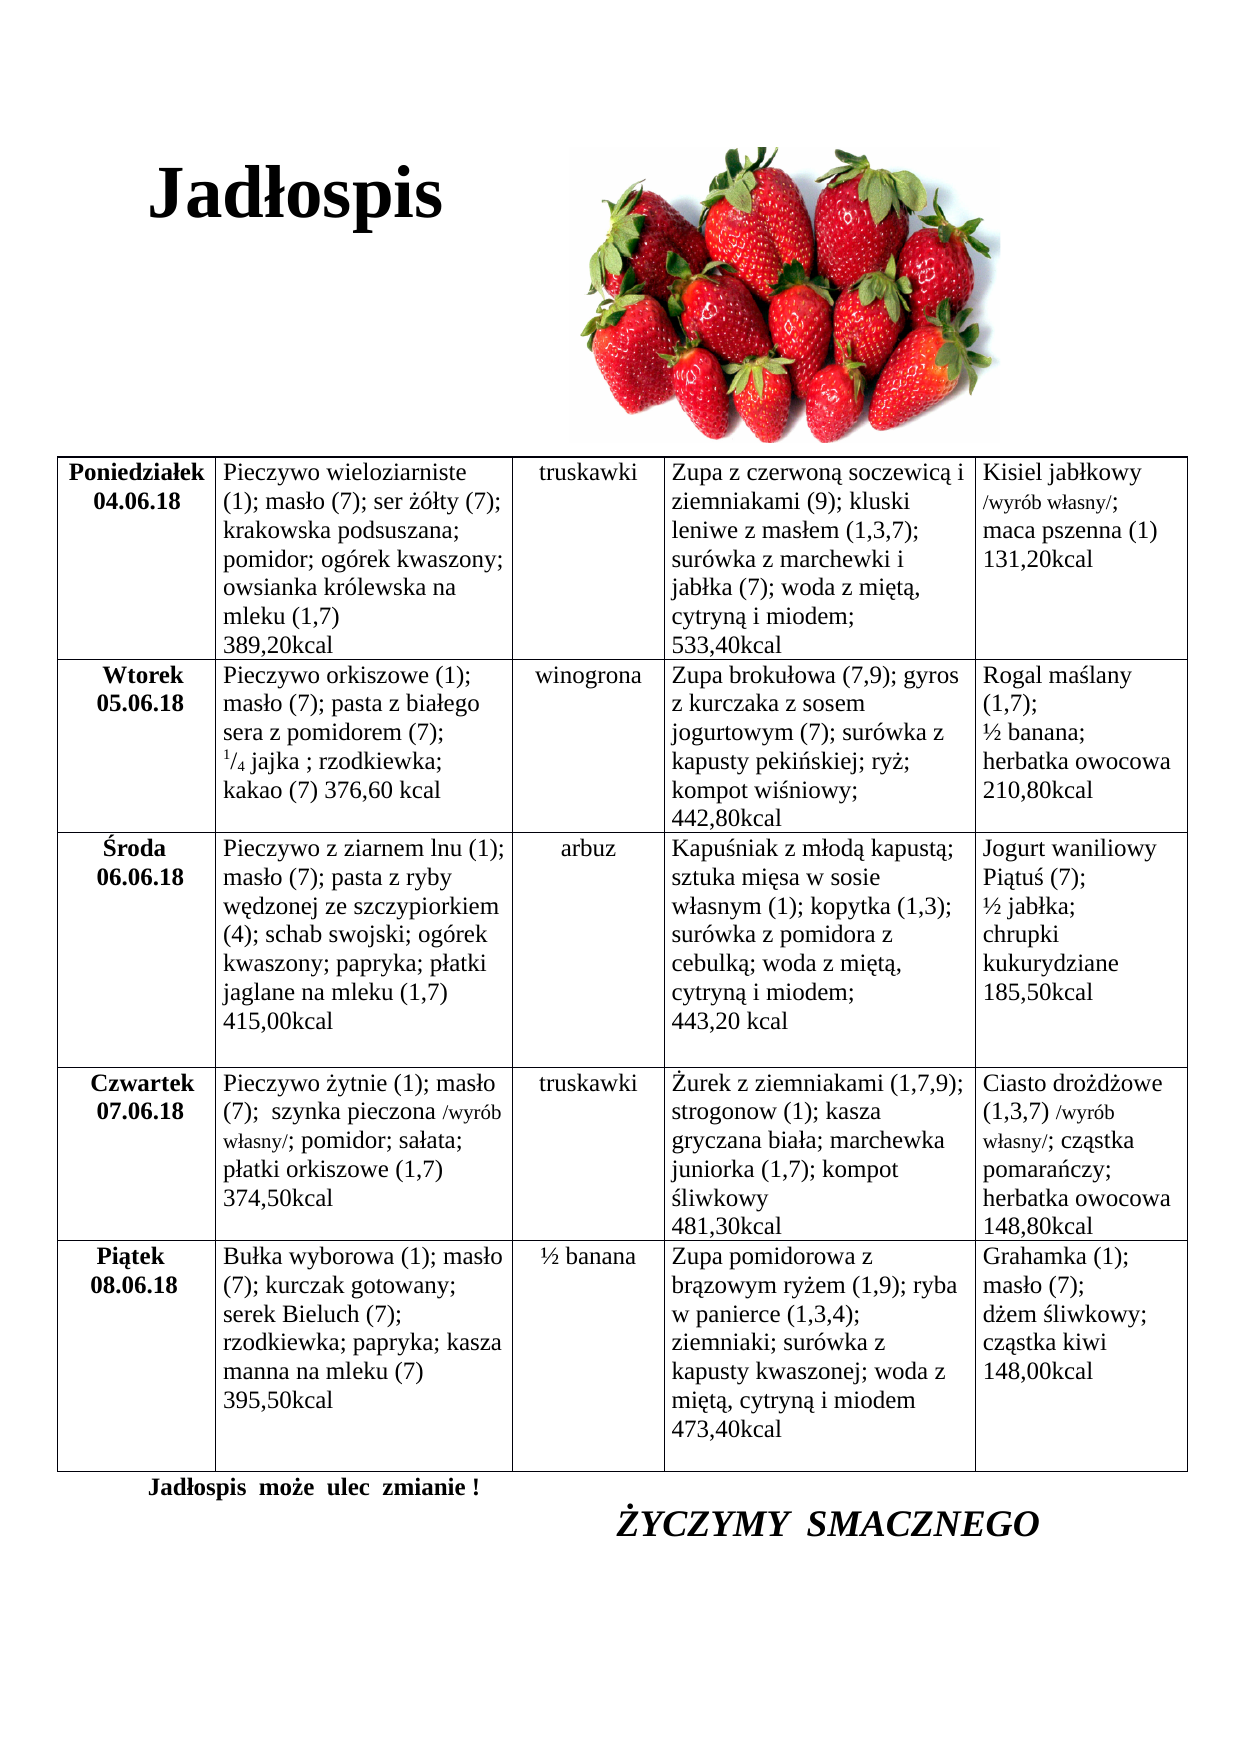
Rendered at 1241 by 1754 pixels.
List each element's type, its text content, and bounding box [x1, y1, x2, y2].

table_cell Pieczywo z ziarnem lnu (1); masło (7); pasta z ryby wędzonej ze szczypiorkiem (4); schab swojski; ogórek kwaszony; papryka; płatki jaglane na mleku (1,7) 415,00kcal [216, 833, 512, 1067]
table_cell Kapuśniak z młodą kapustą; sztuka mięsa w sosie własnym (1); kopytka (1,3); surówka z pomidora z cebulką; woda z miętą, cytryną i miodem; 443,20 kcal [665, 833, 975, 1067]
title Jadłospis [148, 148, 1104, 234]
table_cell Rogal maślany (1,7); ½ banana; herbatka owocowa 210,80kcal [976, 660, 1187, 832]
table_cell Czwartek 07.06.18 [58, 1068, 215, 1240]
table_cell winogrona [513, 660, 664, 832]
table_cell Zupa pomidorowa z brązowym ryżem (1,9); ryba w panierce (1,3,4); ziemniaki; surówka z kapusty kwaszonej; woda z miętą, cytryną i miodem 473,40kcal [665, 1241, 975, 1471]
table_cell Zupa brokułowa (7,9); gyros z kurczaka z sosem jogurtowym (7); surówka z kapusty pekińskiej; ryż; kompot wiśniowy; 442,80kcal [665, 660, 975, 832]
table_header truskawki [513, 458, 664, 659]
table_cell Piątek 08.06.18 [58, 1241, 215, 1471]
table_cell Pieczywo żytnie (1); masło (7); szynka pieczona /wyrób własny/; pomidor; sałata; płatki orkiszowe (1,7) 374,50kcal [216, 1068, 512, 1240]
table_cell truskawki [513, 1068, 664, 1240]
table_cell Ciasto drożdżowe (1,3,7) /wyrób własny/; cząstka pomarańczy; herbatka owocowa 148,80kcal [976, 1068, 1187, 1240]
table_header Kisiel jabłkowy /wyrób własny/; maca pszenna (1) 131,20kcal [976, 458, 1187, 659]
table_cell Żurek z ziemniakami (1,7,9); strogonow (1); kasza gryczana biała; marchewka juniorka (1,7); kompot śliwkowy 481,30kcal [665, 1068, 975, 1240]
table_header Zupa z czerwoną soczewicą i ziemniakami (9); kluski leniwe z masłem (1,3,7); surówka z marchewki i jabłka (7); woda z miętą, cytryną i miodem; 533,40kcal [665, 458, 975, 659]
table_cell Pieczywo orkiszowe (1); masło (7); pasta z białego sera z pomidorem (7); 1/4 jajka ; rzodkiewka; kakao (7) 376,60 kcal [216, 660, 512, 832]
table_cell Jogurt waniliowy Piątuś (7); ½ jabłka; chrupki kukurydziane 185,50kcal [976, 833, 1187, 1067]
text Jadłospis może ulec zmianie ! [148, 1472, 1093, 1501]
table_cell arbuz [513, 833, 664, 1067]
table_cell Grahamka (1); masło (7); dżem śliwkowy; cząstka kiwi 148,00kcal [976, 1241, 1187, 1471]
table_cell Środa 06.06.18 [58, 833, 215, 1067]
picture [569, 234, 1001, 443]
table_header Poniedziałek 04.06.18 [58, 458, 215, 659]
table_cell Wtorek 05.06.18 [58, 660, 215, 832]
table_header Pieczywo wieloziarniste (1); masło (7); ser żółty (7); krakowska podsuszana; pomidor; ogórek kwaszony; owsianka królewska na mleku (1,7) 389,20kcal [216, 458, 512, 659]
text ŻYCZYMY SMACZNEGO [148, 1501, 1093, 1544]
table_cell Bułka wyborowa (1); masło (7); kurczak gotowany; serek Bieluch (7); rzodkiewka; papryka; kasza manna na mleku (7) 395,50kcal [216, 1241, 512, 1471]
table_cell ½ banana [513, 1241, 664, 1471]
